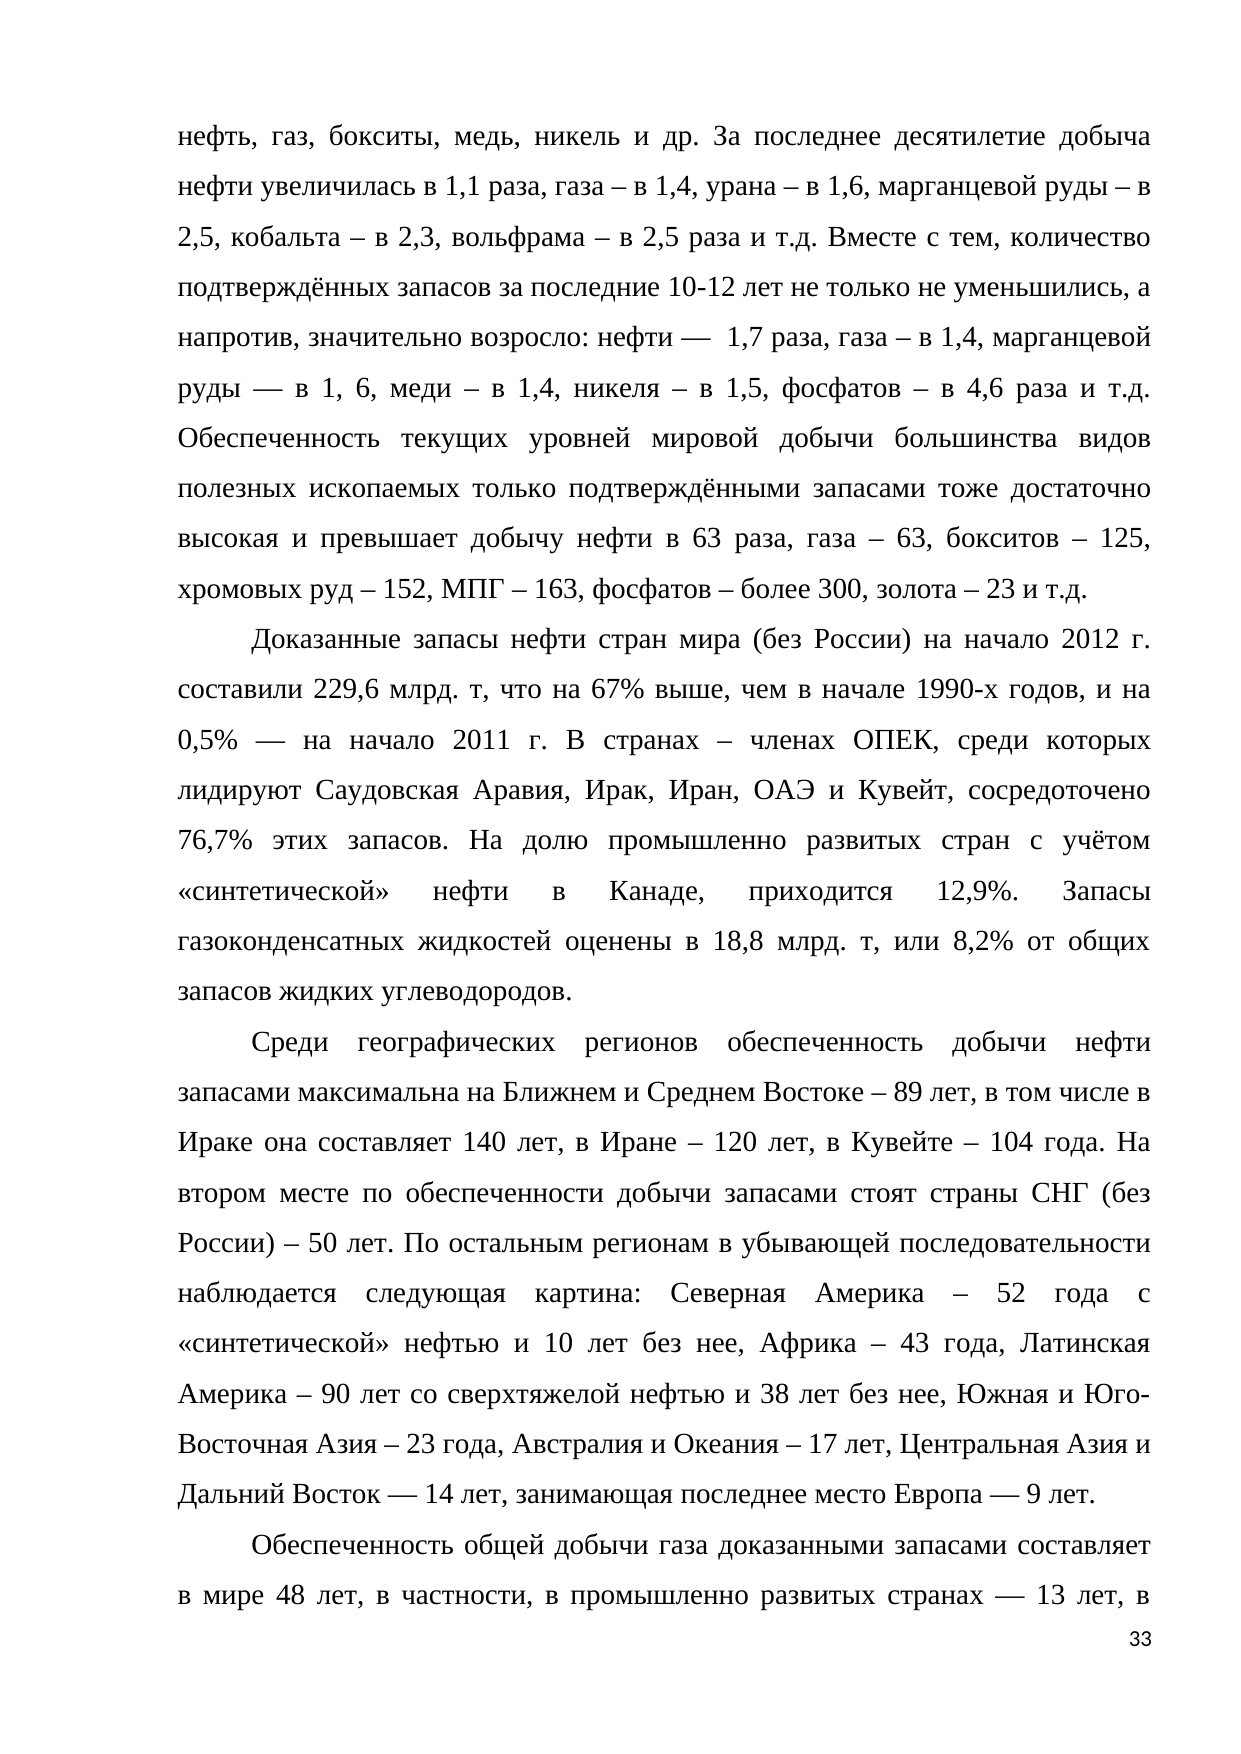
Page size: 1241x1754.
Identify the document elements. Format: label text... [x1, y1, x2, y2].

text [177, 118, 1152, 604]
text Среди географических регионов обеспеченность добычи нефти запасами максимальна на Ближнем и Среднем Востоке – 89 лет, в том числе в Ираке она составляет 140 лет, в Иране – 120 лет, в Кувейте – 104 года. На втором месте по обеспеченности добычи запасами стоят страны СНГ (без России) – 50 лет. По остальным регионам в убывающей последовательности наблюдается следующая картина: Северная Америка – 52 года с «синтетической» нефтью и 10 лет без нее, Африка – 43 года, Латинская Америка – 90 лет со сверхтяжелой нефтью и 38 лет без нее, Южная и Юго-Восточная Азия – 23 года, Австралия и Океания – 17 лет, Центральная Азия и Дальний Восток — 14 лет, занимающая последнее место Европа — 9 лет. [177, 1024, 1152, 1510]
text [177, 1527, 1152, 1611]
text Доказанные запасы нефти стран мира (без России) на начало 2012 г. составили 229,6 млрд. т, что на 67% выше, чем в начале 1990-х годов, и на 0,5% — на начало 2011 г. В странах – членах ОПЕК, среди которых лидируют Саудовская Аравия, Ирак, Иран, ОАЭ и Кувейт, сосредоточено 76,7% этих запасов. На долю промышленно развитых стран с учётом «синтетической» нефти в Канаде, приходится 12,9%. Запасы газоконденсатных жидкостей оценены в 18,8 млрд. т, или 8,2% от общих запасов жидких углеводородов. [177, 621, 1152, 1007]
